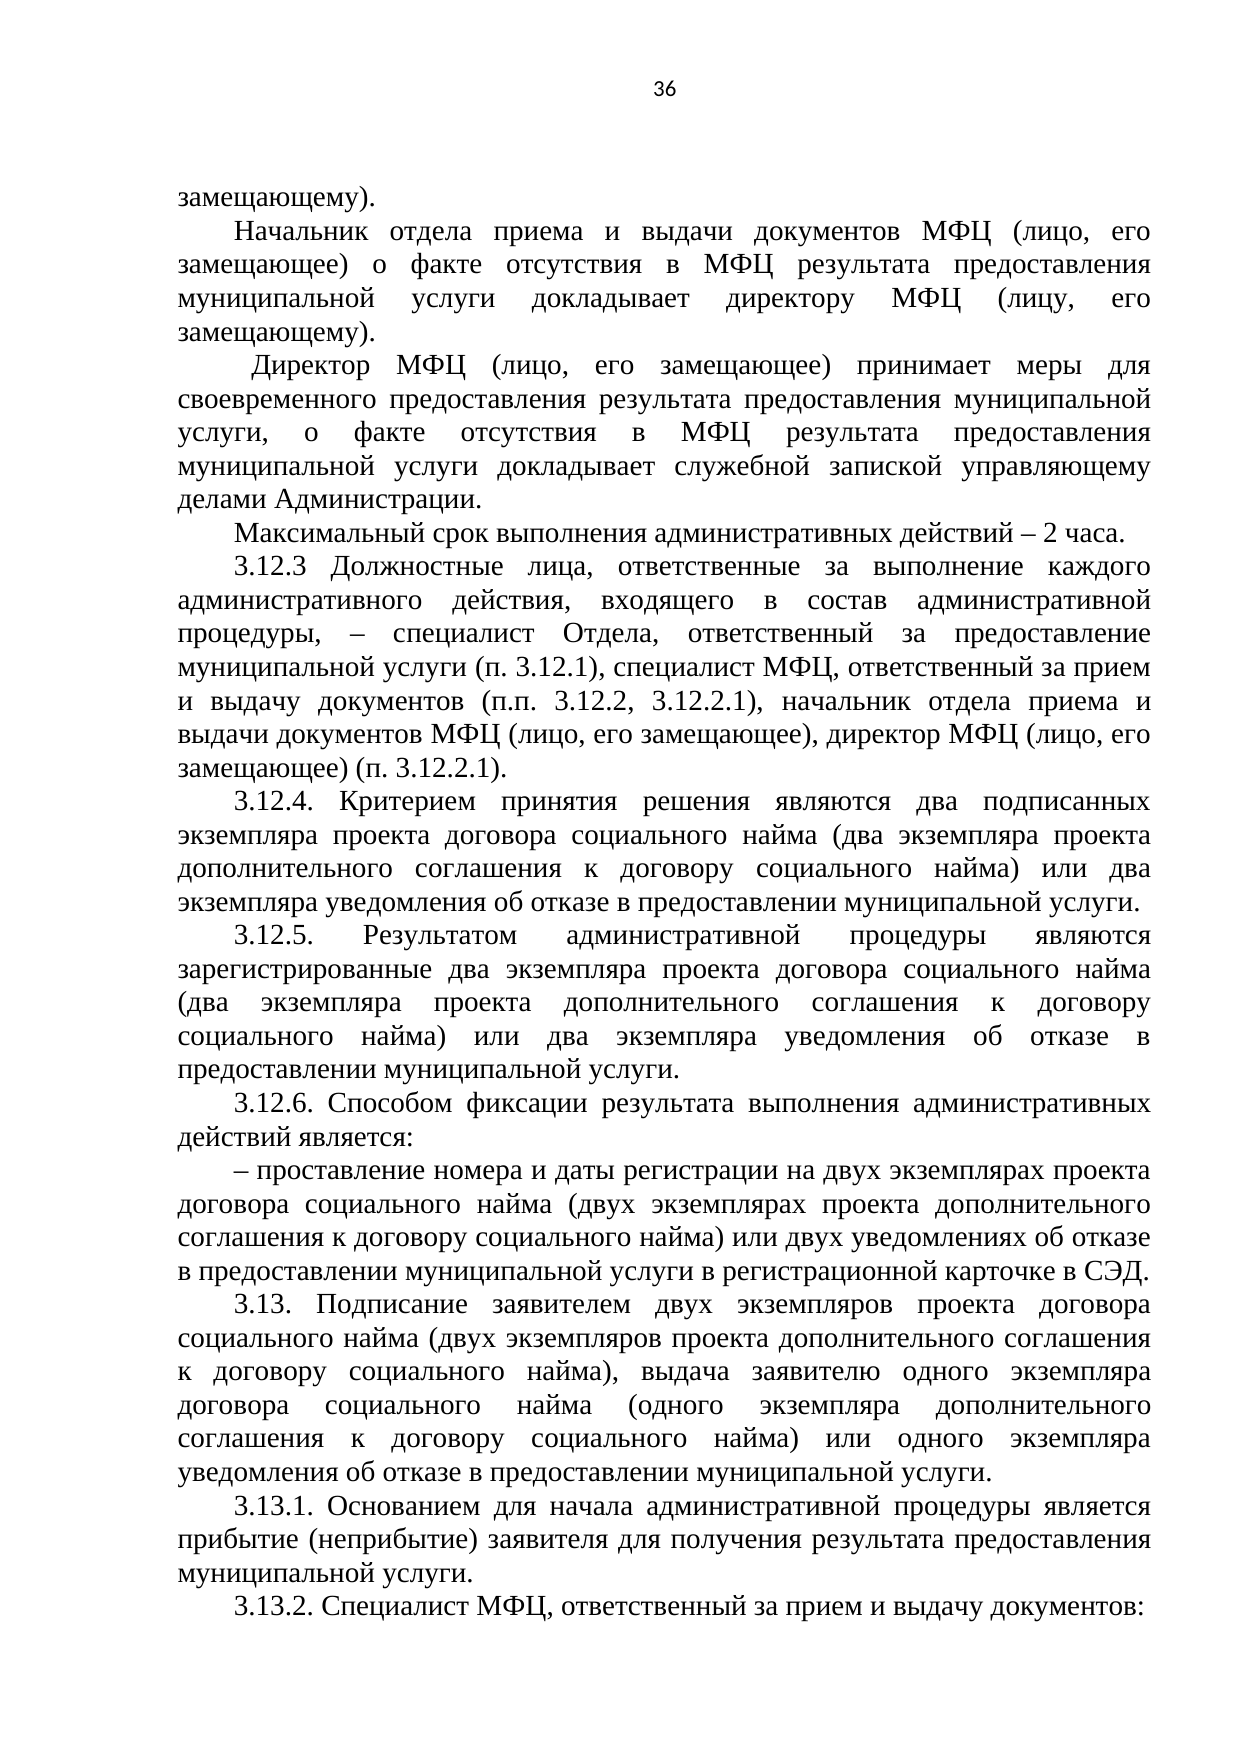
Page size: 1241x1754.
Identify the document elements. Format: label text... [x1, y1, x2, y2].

text 3.12.6. Способом фиксации результата выполнения административных действий является: [177, 1085, 1152, 1152]
text 3.12.5. Результатом административной процедуры являются зарегистрированные два экземпляра проекта договора социального найма (два экземпляра проекта дополнительного соглашения к договору социального найма) или два экземпляра уведомления об отказе в предоставлении муниципальной услуги. [177, 917, 1152, 1085]
text 3.13.1. Основанием для начала административной процедуры является прибытие (неприбытие) заявителя для получения результата предоставления муниципальной услуги. [177, 1488, 1152, 1588]
text Максимальный срок выполнения административных действий – 2 часа. [177, 515, 1152, 548]
text Начальник отдела приема и выдачи документов МФЦ (лицо, его замещающее) о факте отсутствия в МФЦ результата предоставления муниципальной услуги докладывает директору МФЦ (лицу, его замещающему). [177, 213, 1152, 347]
text 3.12.3 Должностные лица, ответственные за выполнение каждого административного действия, входящего в состав административной процедуры, – специалист Отдела, ответственный за предоставление муниципальной услуги (п. 3.12.1), специалист МФЦ, ответственный за прием и выдачу документов (п.п. 3.12.2, 3.12.2.1), начальник отдела приема и выдачи документов МФЦ (лицо, его замещающее), директор МФЦ (лицо, его замещающее) (п. 3.12.2.1). [177, 548, 1152, 783]
text 3.12.4. Критерием принятия решения являются два подписанных экземпляра проекта договора социального найма (два экземпляра проекта дополнительного соглашения к договору социального найма) или два экземпляра уведомления об отказе в предоставлении муниципальной услуги. [177, 783, 1152, 917]
text 3.13. Подписание заявителем двух экземпляров проекта договора социального найма (двух экземпляров проекта дополнительного соглашения к договору социального найма), выдача заявителю одного экземпляра договора социального найма (одного экземпляра дополнительного соглашения к договору социального найма) или одного экземпляра уведомления об отказе в предоставлении муниципальной услуги. [177, 1286, 1152, 1488]
text – проставление номера и даты регистрации на двух экземплярах проекта договора социального найма (двух экземплярах проекта дополнительного соглашения к договору социального найма) или двух уведомлениях об отказе в предоставлении муниципальной услуги в регистрационной карточке в СЭД. [177, 1152, 1152, 1286]
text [177, 179, 1152, 213]
text Директор МФЦ (лицо, его замещающее) принимает меры для своевременного предоставления результата предоставления муниципальной услуги, о факте отсутствия в МФЦ результата предоставления муниципальной услуги докладывает служебной запиской управляющему делами Администрации. [177, 347, 1152, 515]
text 3.13.2. Специалист МФЦ, ответственный за прием и выдачу документов: [177, 1588, 1152, 1622]
